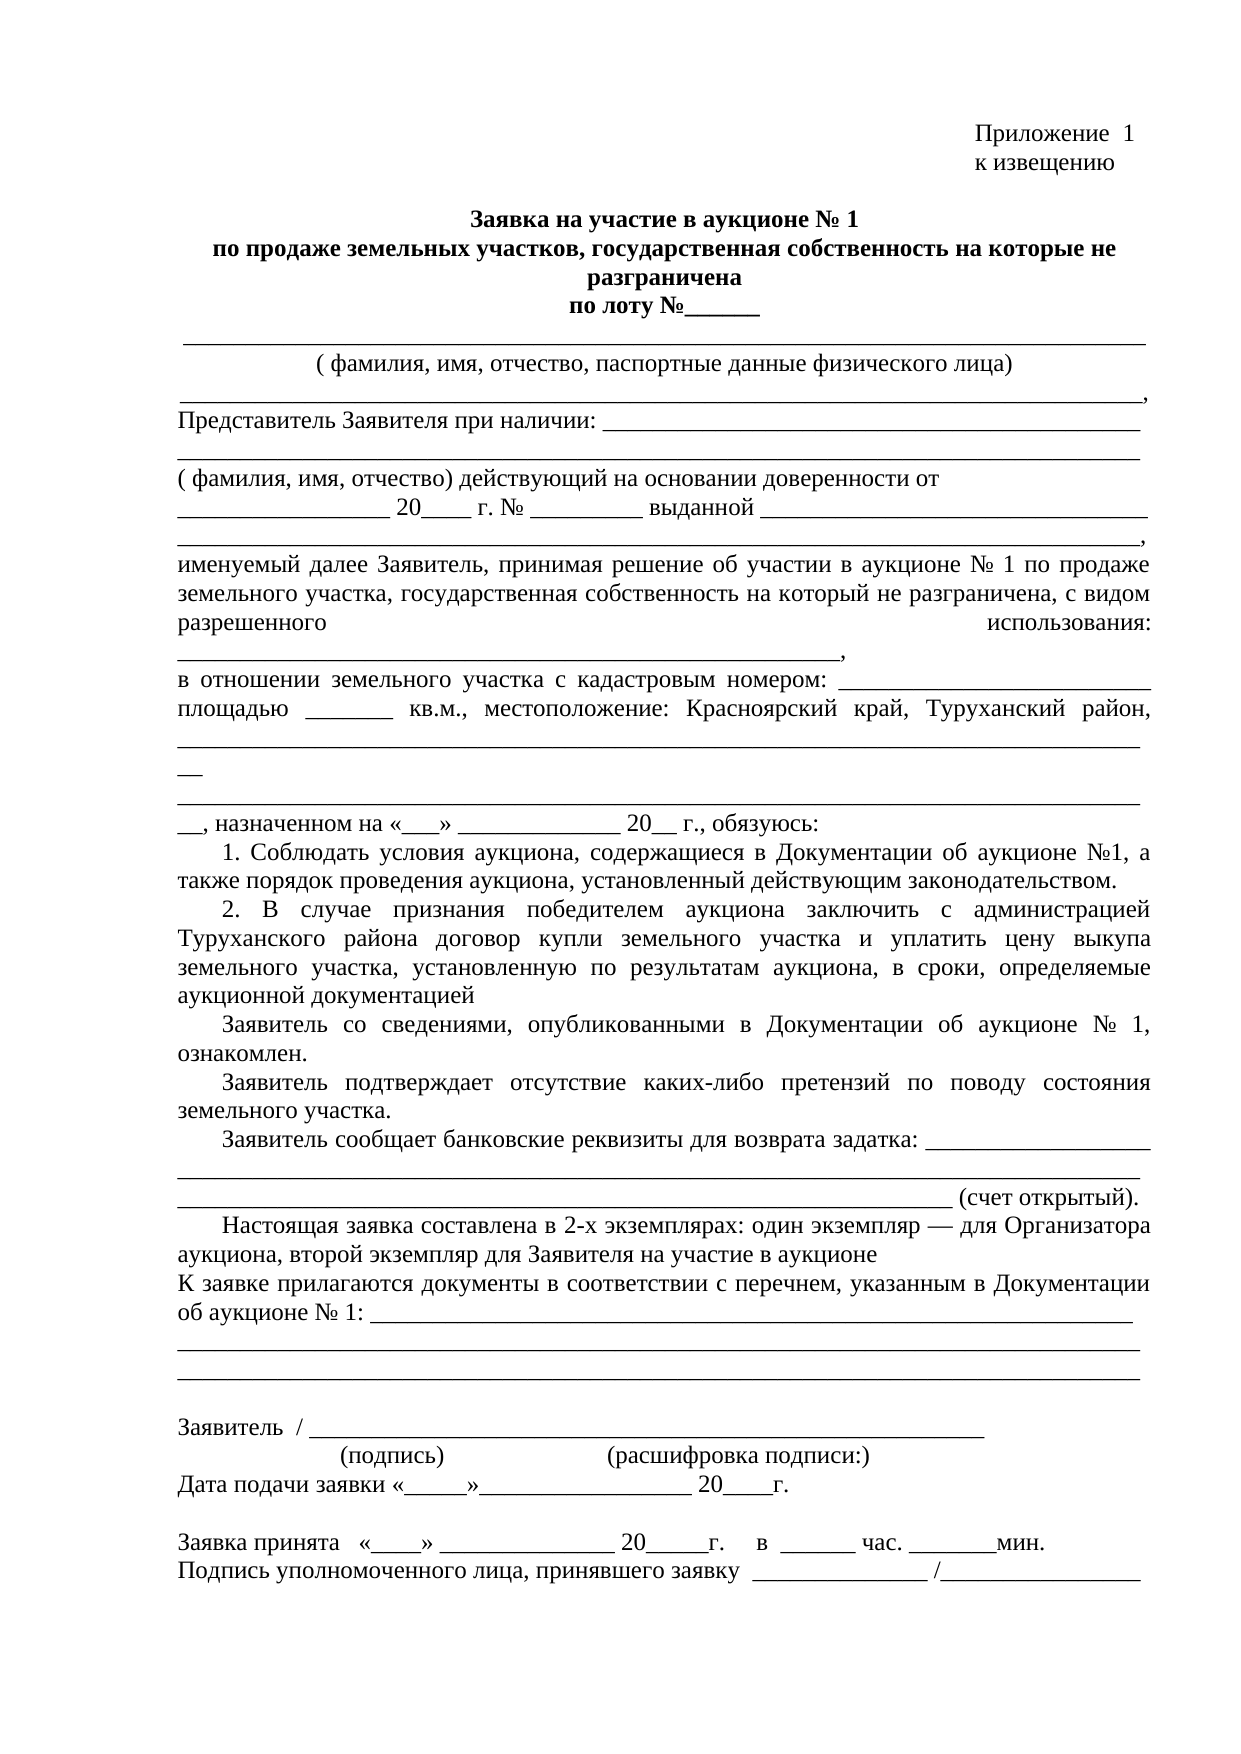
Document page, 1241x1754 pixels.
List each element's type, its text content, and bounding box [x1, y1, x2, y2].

text Заявка принята «____» ______________ 20_____г. в ______ час. _______мин. [177, 1527, 1152, 1556]
text _____________________________________________________________________________, именуемый далее Заявитель, принимая решение об участии в аукционе № 1 по продаже земельного участка, государственная собственность на который не разграничена, с видом разрешенного использования: _____________________________________________________, [177, 521, 1152, 664]
text Заявка на участие в аукционе № 1 [177, 204, 1152, 233]
text К заявке прилагаются документы в соответствии с перечнем, указанным в Документации об аукционе № 1: _____________________________________________________________ [177, 1268, 1152, 1326]
text _____________________________________________________________________________ [177, 434, 1152, 463]
text Подпись уполномоченного лица, принявшего заявку ______________ /________________ [177, 1556, 1152, 1584]
text Настоящая заявка составлена в 2-х экземплярах: один экземпляр — для Организатора аукциона, второй экземпляр для Заявителя на участие в аукционе [177, 1211, 1152, 1268]
text _______________________________________________________________________________, назначенном на «___» _____________ 20__ г., обязуюсь: [177, 779, 1152, 837]
text ( фамилия, имя, отчество, паспортные данные физического лица) _____________________________________________________________________________, [177, 348, 1152, 406]
text (подпись) (расшифровка подписи:) [177, 1441, 1152, 1469]
text Заявитель со сведениями, опубликованными в Документации об аукционе № 1, ознакомлен. [177, 1009, 1152, 1067]
text _____________________________________________________________________________ [177, 319, 1152, 348]
text Дата подачи заявки «_____»_________________ 20____г. [177, 1469, 1152, 1498]
text Заявитель подтверждает отсутствие каких-либо претензий по поводу состояния земельного участка. [177, 1067, 1152, 1124]
text в отношении земельного участка с кадастровым номером: _________________________ площадью _______ кв.м., местоположение: Красноярский край, Туруханский район, _______________________________________________________________________________ [177, 664, 1152, 779]
text к извещению [177, 147, 1152, 176]
text ( фамилия, имя, отчество) действующий на основании доверенности от _________________ 20____ г. № _________ выданной _______________________________ [177, 463, 1152, 521]
text Представитель Заявителя при наличии: ___________________________________________ [177, 406, 1152, 434]
text Заявитель / ______________________________________________________ [177, 1412, 1152, 1441]
text Заявитель сообщает банковские реквизиты для возврата задатка: __________________ ___________________________________________________________________________________________________________________________________________ (счет открытый). [177, 1124, 1152, 1211]
text 2. В случае признания победителем аукциона заключить с администрацией Туруханского района договор купли земельного участка и уплатить цену выкупа земельного участка, установленную по результатам аукциона, в сроки, определяемые аукционной документацией [177, 894, 1152, 1009]
text 1. Соблюдать условия аукциона, содержащиеся в Документации об аукционе №1, а также порядок проведения аукциона, установленный действующим законодательством. [177, 837, 1152, 894]
text по продаже земельных участков, государственная собственность на которые не разграничена [177, 233, 1152, 291]
text по лоту №______ [177, 291, 1152, 319]
text Приложение 1 [177, 118, 1152, 147]
text __________________________________________________________________________________________________________________________________________________________ [177, 1326, 1152, 1383]
